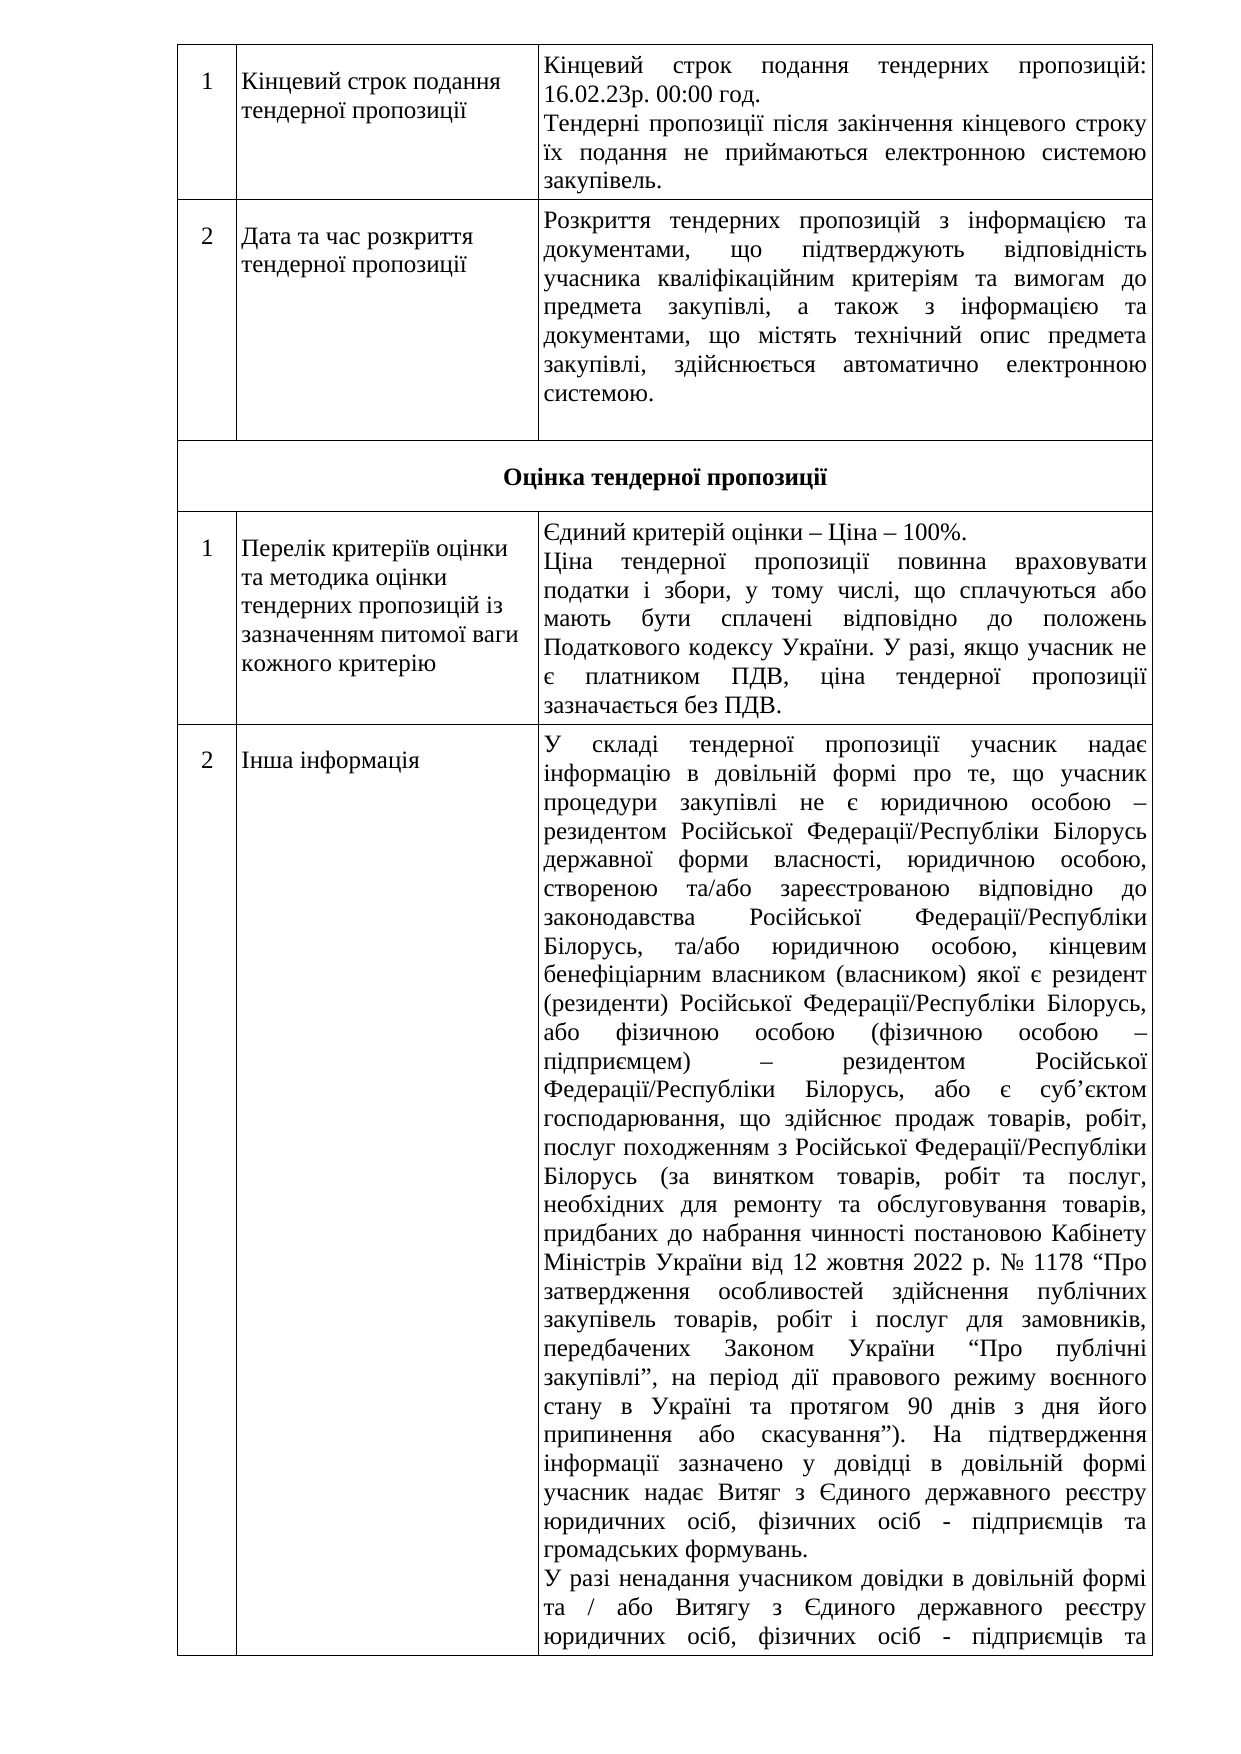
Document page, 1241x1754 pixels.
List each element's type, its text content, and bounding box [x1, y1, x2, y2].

table_cell 1 [178, 512, 236, 723]
table_cell Оцінка тендерної пропозиції [178, 441, 1152, 511]
table_cell 2 [178, 725, 236, 1654]
table_cell Інша інформація [237, 725, 538, 1654]
table_cell Єдиний критерій оцінки – Ціна – 100%. Ціна тендерної пропозиції повинна враховувати податки і збори, у тому числі, що сплачуються або мають бути сплачені відповідно до положень Податкового кодексу України. У разі, якщо учасник не є платником ПДВ, ціна тендерної пропозиції зазначається без ПДВ. [539, 512, 1152, 723]
table_cell Перелік критеріїв оцінки та методика оцінки тендерних пропозицій із зазначенням питомої ваги кожного критерію [237, 512, 538, 723]
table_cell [539, 725, 1152, 1654]
table_cell 1 [178, 45, 236, 199]
table_cell Кінцевий строк подання тендерної пропозиції [237, 45, 538, 199]
table_cell Розкриття тендерних пропозицій з інформацією та документами, що підтверджують відповідність учасника кваліфікаційним критеріям та вимогам до предмета закупівлі, а також з інформацією та документами, що містять технічний опис предмета закупівлі, здійснюється автоматично електронною системою. [539, 200, 1152, 440]
table_cell 2 [178, 200, 236, 440]
table_cell Кінцевий строк подання тендерних пропозицій: 16.02.23р. 00:00 год. Тендерні пропозиції після закінчення кінцевого строку їх подання не приймаються електронною системою закупівель. [539, 45, 1152, 199]
table_cell Дата та час розкриття тендерної пропозиції [237, 200, 538, 440]
